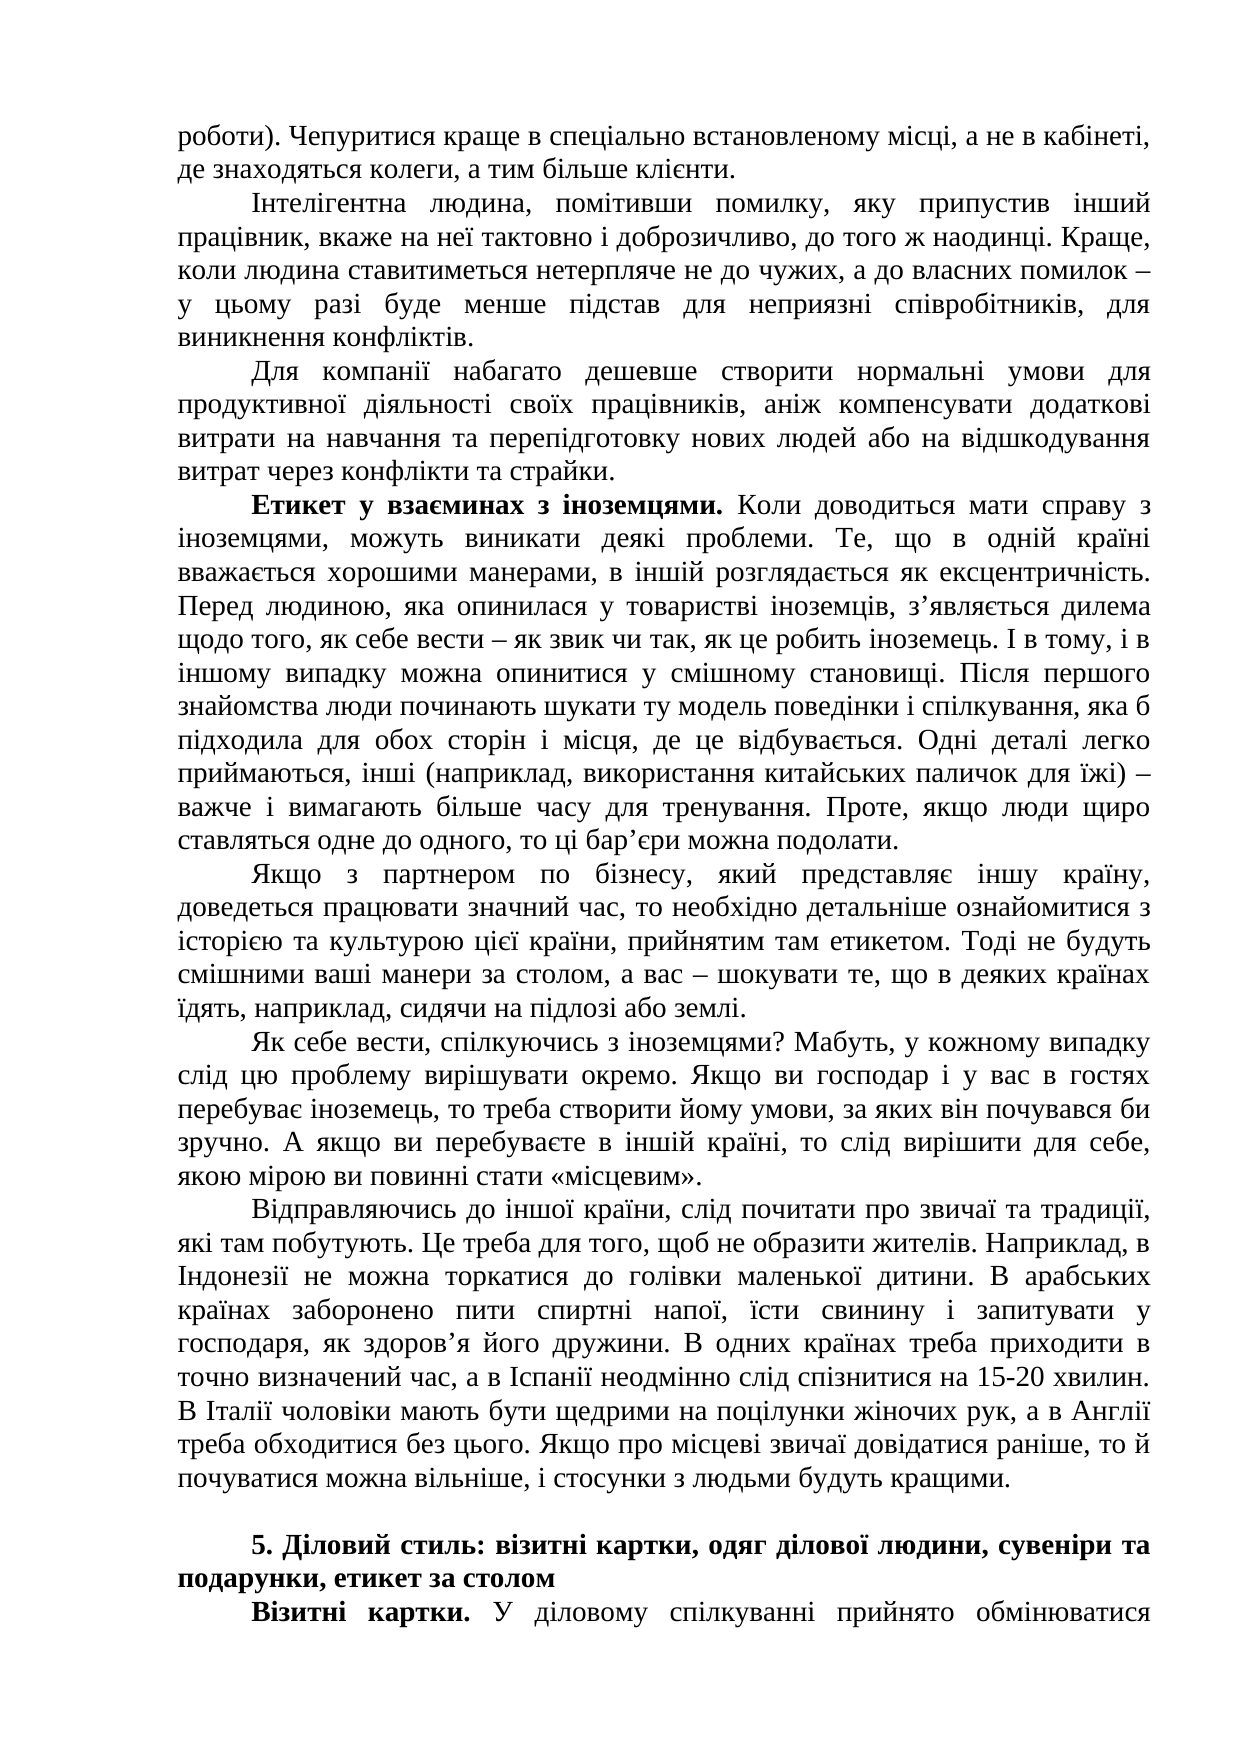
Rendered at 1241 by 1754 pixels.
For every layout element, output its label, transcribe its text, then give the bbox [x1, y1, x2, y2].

text Відправляючись до іншої країни, слід почитати про звичаї та традиції, які там побутують. Це треба для того, щоб не образити жителів. Наприклад, в Індонезії не можна торкатися до голівки маленької дитини. В арабських країнах заборонено пити спиртні напої, їсти свинину і запитувати у господаря, як здоров’я його дружини. В одних країнах треба приходити в точно визначений час, а в Іспанії неодмінно слід спізнитися на 15-20 хвилин. В Італії чоловіки мають бути щедрими на поцілунки жіночих рук, а в Англії треба обходитися без цього. Якщо про місцеві звичаї довідатися раніше, то й почуватися можна вільніше, і стосунки з людьми будуть кращими. [177, 1191, 1152, 1493]
text Інтелігентна людина, помітивши помилку, яку припустив інший працівник, вкаже на неї тактовно і доброзичливо, до того ж наодинці. Краще, коли людина ставитиметься нетерпляче не до чужих, а до власних помилок – у цьому разі буде менше підстав для неприязні співробітників, для виникнення конфліктів. [177, 185, 1152, 353]
text Якщо з партнером по бізнесу, який представляє іншу країну, доведеться працювати значний час, то необхідно детальніше ознайомитися з історією та культурою цієї країни, прийнятим там етикетом. Тоді не будуть смішними ваші манери за столом, а вас – шокувати те, що в деяких країнах їдять, наприклад, сидячи на підлозі або землі. [177, 856, 1152, 1024]
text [177, 118, 1152, 185]
text Етикет у взаєминах з іноземцями. Коли доводиться мати справу з іноземцями, можуть виникати деякі проблеми. Те, що в одній країні вважається хорошими манерами, в іншій розглядається як ексцентричність. Перед людиною, яка опинилася у товаристві іноземців, з’являється дилема щодо того, як себе вести – як звик чи так, як це робить іноземець. І в тому, і в іншому випадку можна опинитися у смішному становищі. Після першого знайомства люди починають шукати ту модель поведінки і спілкування, яка б підходила для обох сторін і місця, де це відбувається. Одні деталі легко приймаються, інші (наприклад, використання китайських паличок для їжі) – важче і вимагають більше часу для тренування. Проте, якщо люди щиро ставляться одне до одного, то ці бар’єри можна подолати. [177, 487, 1152, 856]
text 5. Діловий стиль: візитні картки, одяг ділової людини, сувеніри та подарунки, етикет за столом [177, 1527, 1152, 1594]
text Як себе вести, спілкуючись з іноземцями? Мабуть, у кожному випадку слід цю проблему вирішувати окремо. Якщо ви господар і у вас в гостях перебуває іноземець, то треба створити йому умови, за яких він почувався би зручно. А якщо ви перебуваєте в іншій країні, то слід вирішити для себе, якою мірою ви повинні стати «місцевим». [177, 1024, 1152, 1191]
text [177, 1594, 1152, 1627]
text Для компанії набагато дешевше створити нормальні умови для продуктивної діяльності своїх працівників, аніж компенсувати додаткові витрати на навчання та перепідготовку нових людей або на відшкодування витрат через конфлікти та страйки. [177, 353, 1152, 487]
